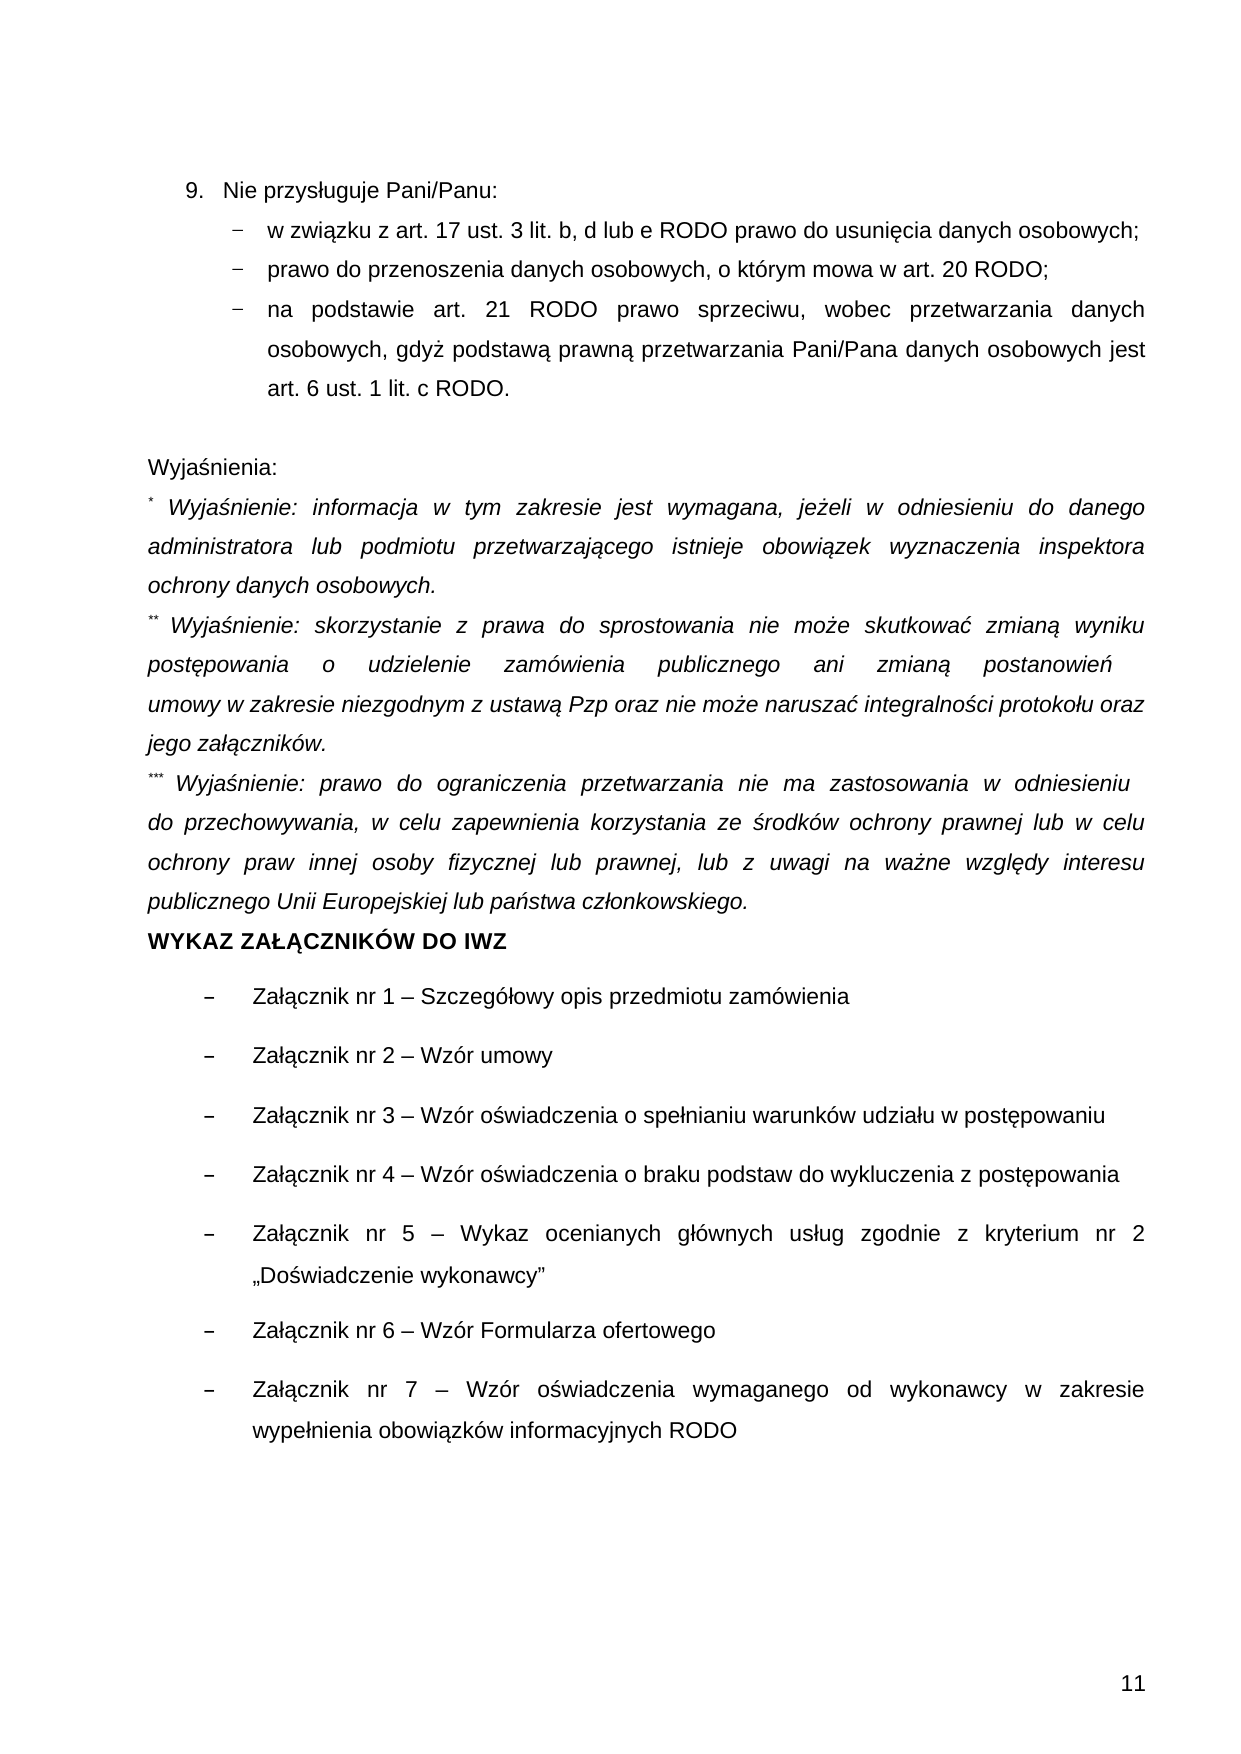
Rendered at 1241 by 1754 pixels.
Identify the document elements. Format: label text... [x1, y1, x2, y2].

text Załącznik nr 7 – Wzór oświadczenia wymaganego od wykonawcy w zakresie wypełnienia obowiązków informacyjnych RODO [215, 1373, 1146, 1444]
text Załącznik nr 6 – Wzór Formularza ofertowego [215, 1314, 1146, 1345]
text Załącznik nr 2 – Wzór umowy [215, 1039, 1146, 1070]
text Wyjaśnienia: [148, 454, 1146, 480]
subtitle WYKAZ ZAŁĄCZNIKÓW DO IWZ [148, 928, 1146, 954]
text *** Wyjaśnienie: prawo do ograniczenia przetwarzania nie ma zastosowania w odniesieniu do przechowywania, w celu zapewnienia korzystania ze środków ochrony prawnej lub w celu ochrony praw innej osoby fizycznej lub prawnej, lub z uwagi na ważne względy interesu publicznego Unii Europejskiej lub państwa członkowskiego. [148, 770, 1146, 915]
text ** Wyjaśnienie: skorzystanie z prawa do sprostowania nie może skutkować zmianą wyniku postępowania o udzielenie zamówienia publicznego ani zmianą postanowień umowy w zakresie niezgodnym z ustawą Pzp oraz nie może naruszać integralności protokołu oraz jego załączników. [148, 612, 1146, 757]
text * Wyjaśnienie: informacja w tym zakresie jest wymagana, jeżeli w odniesieniu do danego administratora lub podmiotu przetwarzającego istnieje obowiązek wyznaczenia inspektora ochrony danych osobowych. [148, 493, 1146, 599]
text Załącznik nr 4 – Wzór oświadczenia o braku podstaw do wykluczenia z postępowania [215, 1158, 1146, 1189]
text Załącznik nr 1 – Szczegółowy opis przedmiotu zamówienia [215, 980, 1146, 1011]
list w związku z art. 17 ust. 3 lit. b, d lub e RODO prawo do usunięcia danych osobowych; [229, 217, 1146, 243]
list Nie przysługuje Pani/Panu: [185, 177, 1146, 203]
list na podstawie art. 21 RODO prawo sprzeciwu, wobec przetwarzania danych osobowych, gdyż podstawą prawną przetwarzania Pani/Pana danych osobowych jest art. 6 ust. 1 lit. c RODO. [229, 296, 1146, 401]
list prawo do przenoszenia danych osobowych, o którym mowa w art. 20 RODO; [229, 256, 1146, 283]
text Załącznik nr 3 – Wzór oświadczenia o spełnianiu warunków udziału w postępowaniu [215, 1098, 1146, 1130]
text Załącznik nr 5 – Wykaz ocenianych głównych usług zgodnie z kryterium nr 2 „Doświadczenie wykonawcy” [215, 1217, 1146, 1288]
